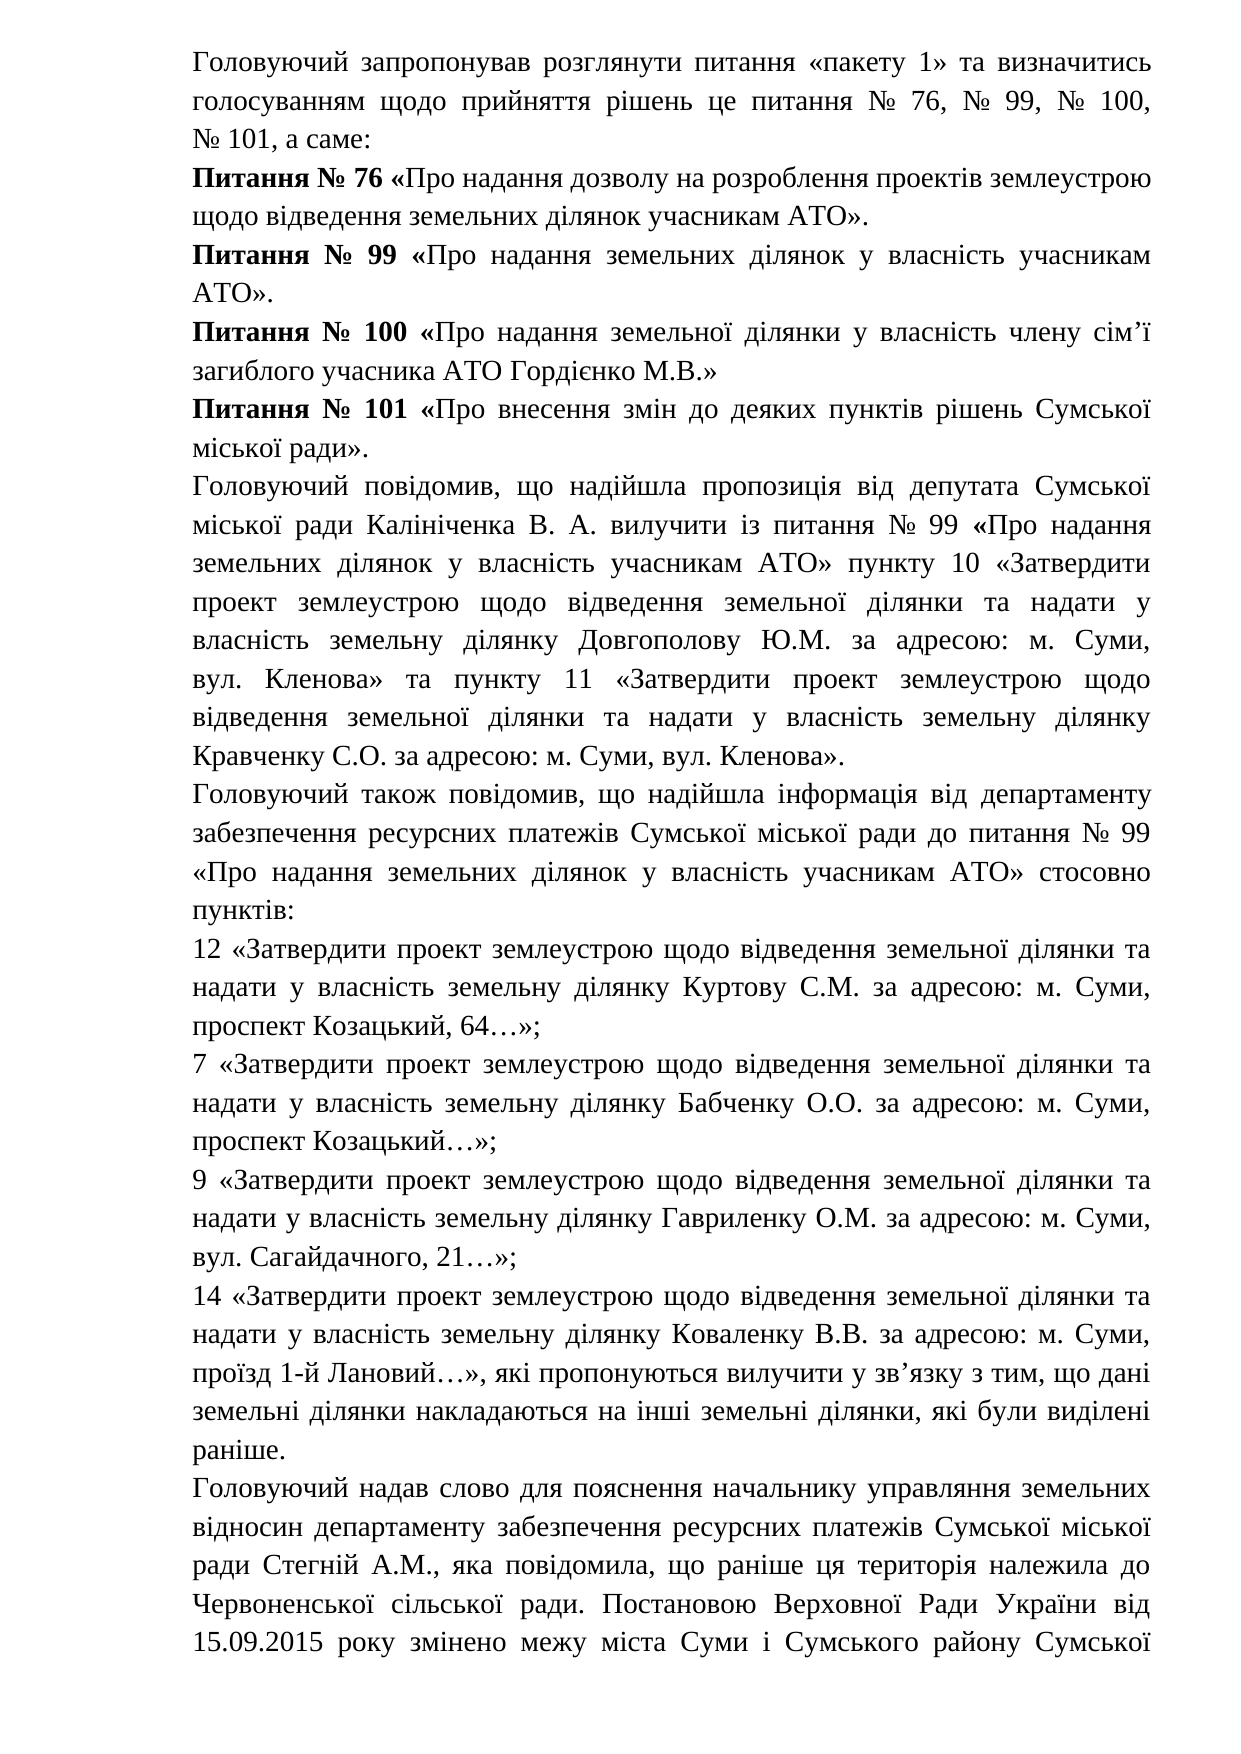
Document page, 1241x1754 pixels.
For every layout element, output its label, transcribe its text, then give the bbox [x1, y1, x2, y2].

text Головуючий повідомив, що надійшла пропозиція від депутата Сумської міської ради Калініченка В. А. вилучити із питання № 99 «Про надання земельних ділянок у власність учасникам АТО» пункту 10 «Затвердити проект землеустрою щодо відведення земельної ділянки та надати у власність земельну ділянку Довгополову Ю.М. за адресою: м. Суми, вул. Кленова» та пункту 11 «Затвердити проект землеустрою щодо відведення земельної ділянки та надати у власність земельну ділянку Кравченку С.О. за адресою: м. Суми, вул. Кленова». [192, 468, 1152, 772]
text 7 «Затвердити проект землеустрою щодо відведення земельної ділянки та надати у власність земельну ділянку Бабченку О.О. за адресою: м. Суми, проспект Козацький…»; [192, 1046, 1152, 1157]
text Питання № 100 «Про надання земельної ділянки у власність члену сім’ї загиблого учасника АТО Гордієнко М.В.» [192, 314, 1152, 386]
text Питання № 101 «Про внесення змін до деяких пунктів рішень Сумської міської ради». [192, 391, 1152, 463]
text Головуючий також повідомив, що надійшла інформація від департаменту забезпечення ресурсних платежів Сумської міської ради до питання № 99 «Про надання земельних ділянок у власність учасникам АТО» стосовно пунктів: [192, 777, 1152, 926]
text Питання № 76 «Про надання дозволу на розроблення проектів землеустрою щодо відведення земельних ділянок учасникам АТО». [192, 160, 1152, 232]
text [192, 1470, 1152, 1658]
text Питання № 99 «Про надання земельних ділянок у власність учасникам АТО». [192, 237, 1152, 309]
text 14 «Затвердити проект землеустрою щодо відведення земельної ділянки та надати у власність земельну ділянку Коваленку В.В. за адресою: м. Суми, проїзд 1-й Лановий…», які пропонуються вилучити у зв’язку з тим, що дані земельні ділянки накладаються на інші земельні ділянки, які були виділені раніше. [192, 1278, 1152, 1465]
text 9 «Затвердити проект землеустрою щодо відведення земельної ділянки та надати у власність земельну ділянку Гавриленку О.М. за адресою: м. Суми, вул. Сагайдачного, 21…»; [192, 1162, 1152, 1273]
text 12 «Затвердити проект землеустрою щодо відведення земельної ділянки та надати у власність земельну ділянку Куртову С.М. за адресою: м. Суми, проспект Козацький, 64…»; [192, 931, 1152, 1041]
text Головуючий запропонував розглянути питання «пакету 1» та визначитись голосуванням щодо прийняття рішень це питання № 76, № 99, № 100, № 101, а саме: [192, 44, 1152, 155]
